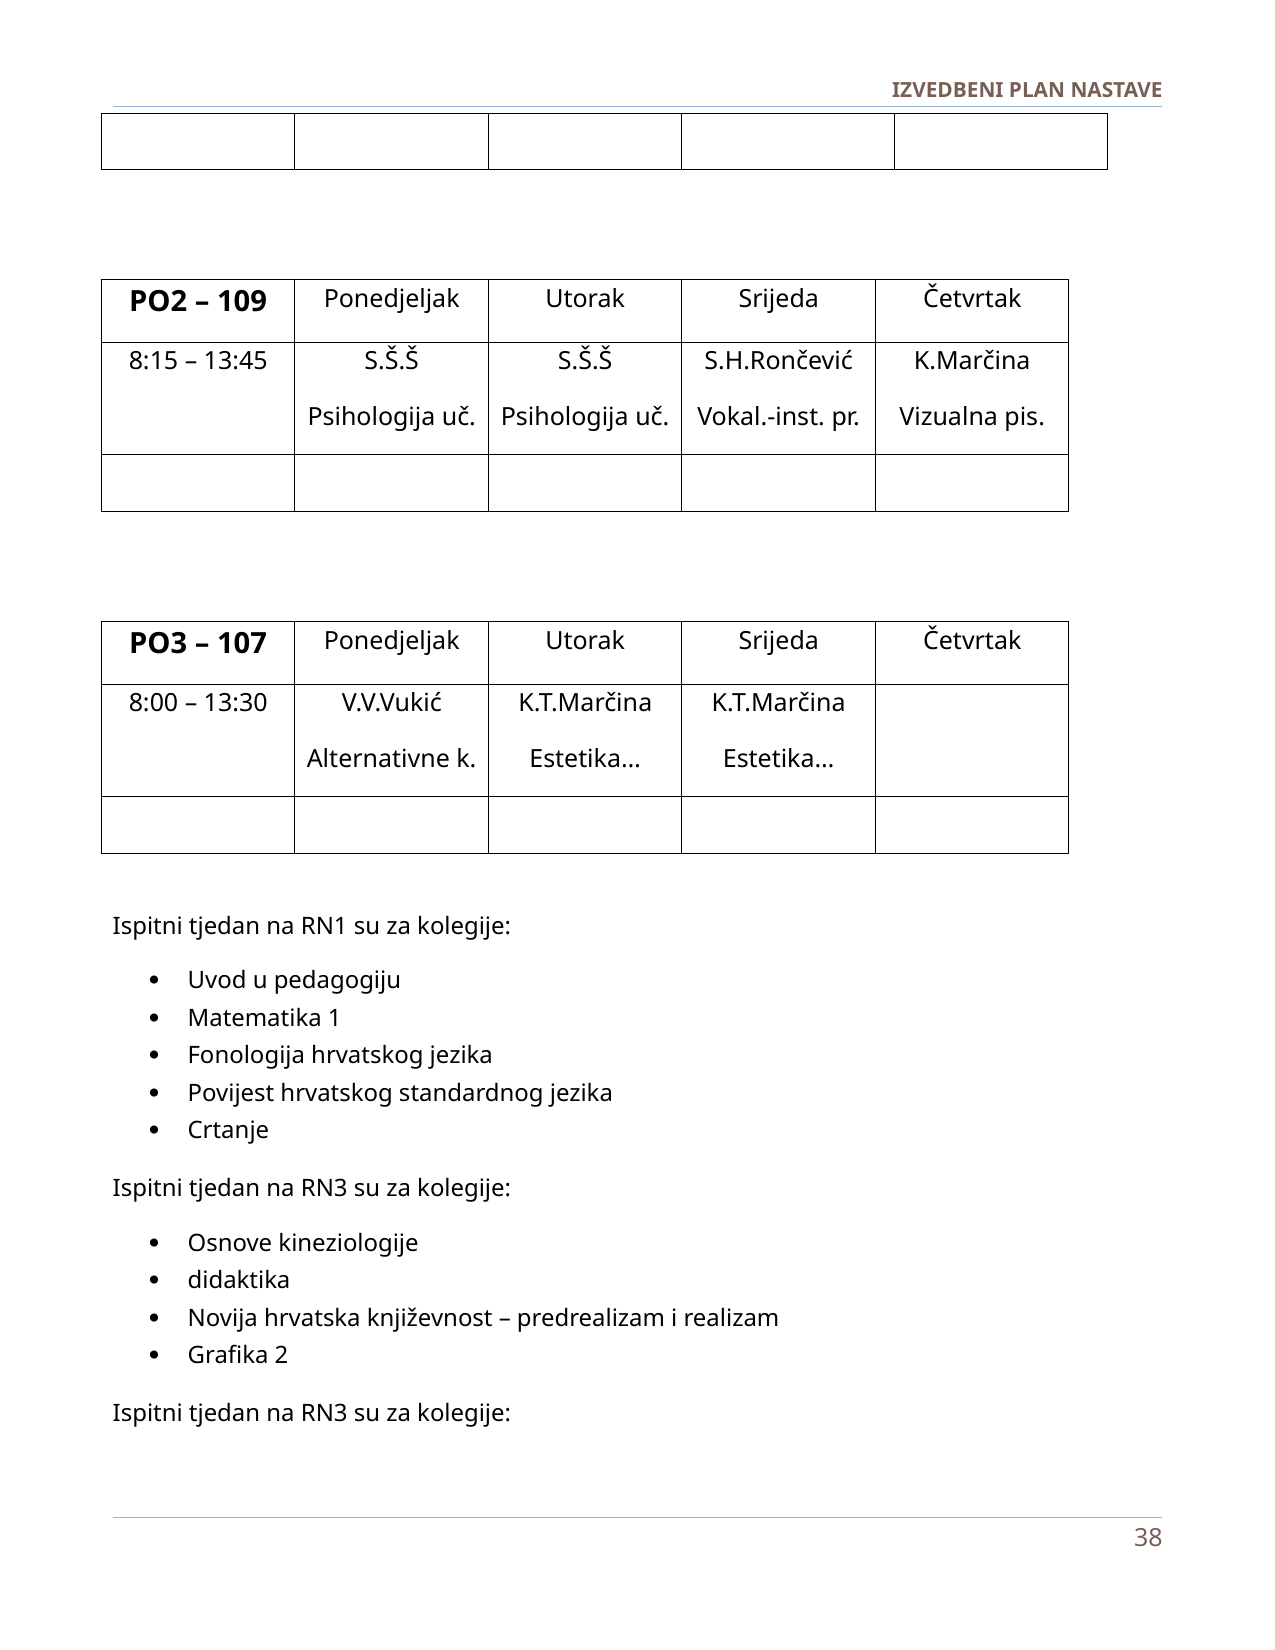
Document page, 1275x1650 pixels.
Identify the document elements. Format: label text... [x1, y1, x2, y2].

list Uvod u pedagogiju [150, 963, 1162, 996]
table_cell K.T.Marčina Estetika… [489, 685, 681, 796]
table_header Srijeda [682, 622, 875, 683]
table_cell 8:00 – 13:30 [102, 685, 294, 796]
table_header PO2 – 109 [102, 280, 294, 342]
table_cell 8:15 – 13:45 [102, 343, 294, 454]
table_cell [876, 797, 1068, 853]
table_header Utorak [489, 280, 681, 342]
text Ispitni tjedan na RN3 su za kolegije: [112, 1171, 1162, 1203]
table_cell [682, 455, 875, 511]
table_cell [295, 455, 488, 511]
table_header PO3 – 107 [102, 622, 294, 683]
table_cell [682, 797, 875, 853]
list Grafika 2 [150, 1338, 1162, 1370]
table_cell [102, 114, 294, 169]
list Fonologija hrvatskog jezika [150, 1038, 1162, 1071]
table_cell [295, 114, 488, 169]
table_cell [489, 797, 681, 853]
text Ispitni tjedan na RN3 su za kolegije: [112, 1396, 1162, 1428]
table_cell [876, 685, 1068, 796]
table_header Utorak [489, 622, 681, 683]
text Ispitni tjedan na RN1 su za kolegije: [112, 908, 1162, 941]
table_cell S.Š.Š Psihologija uč. [489, 343, 681, 454]
table_cell [489, 455, 681, 511]
list Matematika 1 [150, 1001, 1162, 1033]
table_cell V.V.Vukić Alternativne k. [295, 685, 488, 796]
list Crtanje [150, 1113, 1162, 1145]
table_header Četvrtak [876, 280, 1068, 342]
table_header Četvrtak [876, 622, 1068, 683]
table_cell [102, 797, 294, 853]
table_header Ponedjeljak [295, 280, 488, 342]
table_header Ponedjeljak [295, 622, 488, 683]
table_cell [489, 114, 681, 169]
list didaktika [150, 1263, 1162, 1296]
table_cell [895, 114, 1107, 169]
table_cell K.T.Marčina Estetika… [682, 685, 875, 796]
table_cell [102, 455, 294, 511]
table_cell S.Š.Š Psihologija uč. [295, 343, 488, 454]
list Osnove kineziologije [150, 1226, 1162, 1258]
table_cell K.Marčina Vizualna pis. [876, 343, 1068, 454]
table_cell [876, 455, 1068, 511]
list Povijest hrvatskog standardnog jezika [150, 1075, 1162, 1108]
table_cell [682, 114, 894, 169]
list Novija hrvatska književnost – predrealizam i realizam [150, 1300, 1162, 1333]
table_cell S.H.Rončević Vokal.-inst. pr. [682, 343, 875, 454]
table_cell [295, 797, 488, 853]
table_header Srijeda [682, 280, 875, 342]
